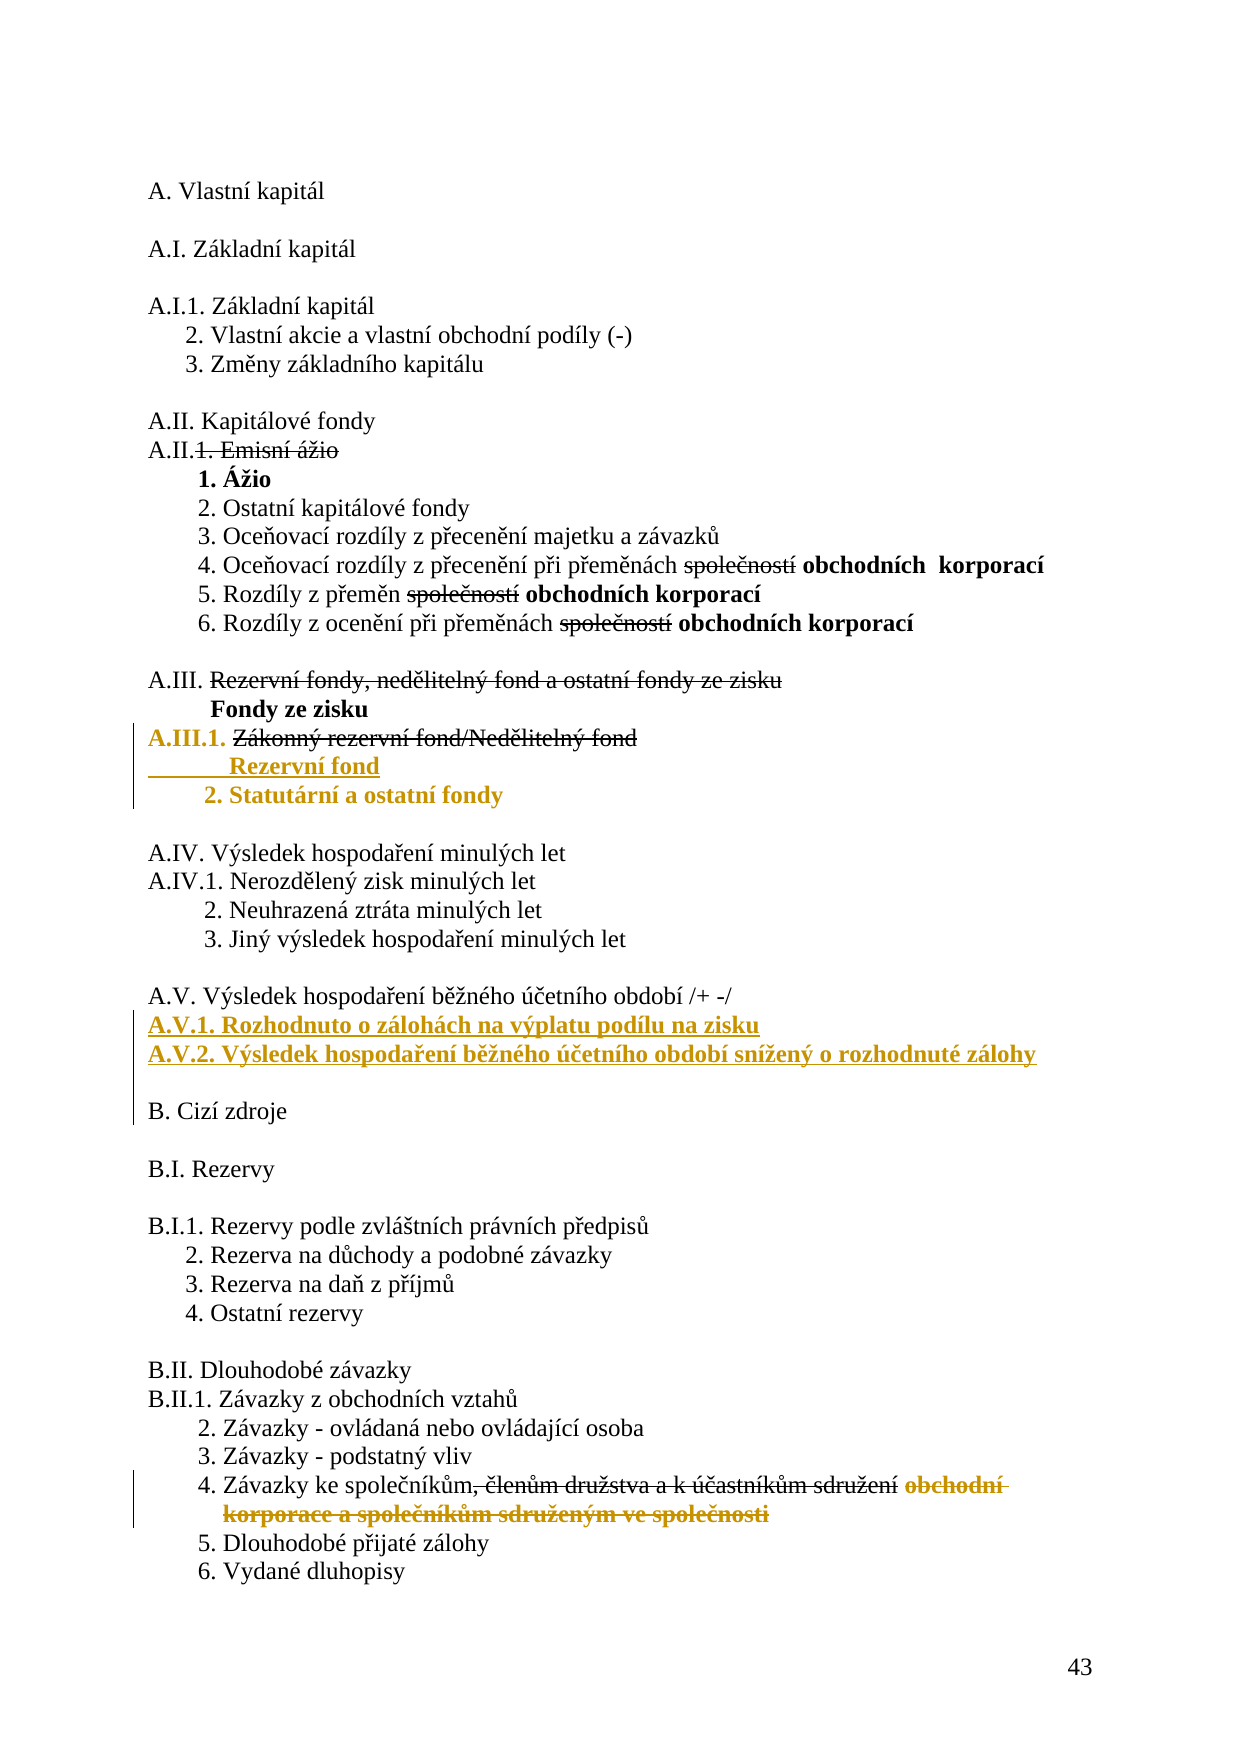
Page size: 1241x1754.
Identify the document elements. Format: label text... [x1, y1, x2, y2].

text A.III. Rezervní fondy, nedělitelný fond a ostatní fondy ze zisku [148, 665, 1093, 694]
text A.IV.1. Nerozdělený zisk minulých let [148, 866, 1093, 895]
text 4. Závazky ke společníkům, členům družstva a k účastníkům sdružení [148, 1470, 1093, 1528]
text 5. Dlouhodobé přijaté zálohy [148, 1528, 1093, 1556]
text A.II. Kapitálové fondy [148, 406, 1093, 435]
text 3. Rezerva na daň z příjmů [148, 1269, 1093, 1298]
text A. Vlastní kapitál [148, 176, 1093, 205]
text A.I. Základní kapitál [148, 234, 1093, 263]
text 4. Ostatní rezervy [148, 1298, 1093, 1326]
text A.I.1. Základní kapitál [148, 291, 1093, 320]
text B.II. Dlouhodobé závazky [148, 1355, 1093, 1384]
text 2. Neuhrazená ztráta minulých let [148, 895, 1093, 924]
text 3. Závazky - podstatný vliv [148, 1441, 1093, 1470]
text 6. Rozdíly z ocenění při přeměnách společností obchodních korporací [148, 608, 1093, 636]
text 4. Oceňovací rozdíly z přecenění při přeměnách společností obchodních korporací [185, 550, 1093, 579]
text 3. Oceňovací rozdíly z přecenění majetku a závazků [148, 521, 1093, 550]
text 6. Vydané dluhopisy [148, 1556, 1093, 1585]
text 3. Jiný výsledek hospodaření minulých let [148, 924, 1093, 953]
text B.II.1. Závazky z obchodních vztahů [148, 1384, 1093, 1413]
text 2. Ostatní kapitálové fondy [148, 493, 1093, 521]
text A.V. Výsledek hospodaření běžného účetního období /+ -/ [148, 981, 1093, 1010]
text 5. Rozdíly z přeměn společností obchodních korporací [148, 579, 1093, 608]
text Fondy ze zisku [148, 694, 1093, 723]
text A.II.1. Emisní ážio [148, 435, 1093, 464]
text 1. Ážio [148, 464, 1093, 493]
text B.I. Rezervy [148, 1154, 1093, 1183]
text B. Cizí zdroje [148, 1096, 1093, 1125]
text 2. Vlastní akcie a vlastní obchodní podíly (-) [148, 320, 1093, 349]
text 2. Statutární a ostatní fondy [148, 780, 1093, 809]
text A.IV. Výsledek hospodaření minulých let [148, 838, 1093, 866]
text 2. Rezerva na důchody a podobné závazky [148, 1240, 1093, 1269]
text 2. Závazky - ovládaná nebo ovládající osoba [148, 1413, 1093, 1441]
text B.I.1. Rezervy podle zvláštních právních předpisů [148, 1211, 1093, 1240]
text A.III.1. Zákonný rezervní fond/Nedělitelný fond [148, 723, 1093, 751]
text 3. Změny základního kapitálu [148, 349, 1093, 378]
